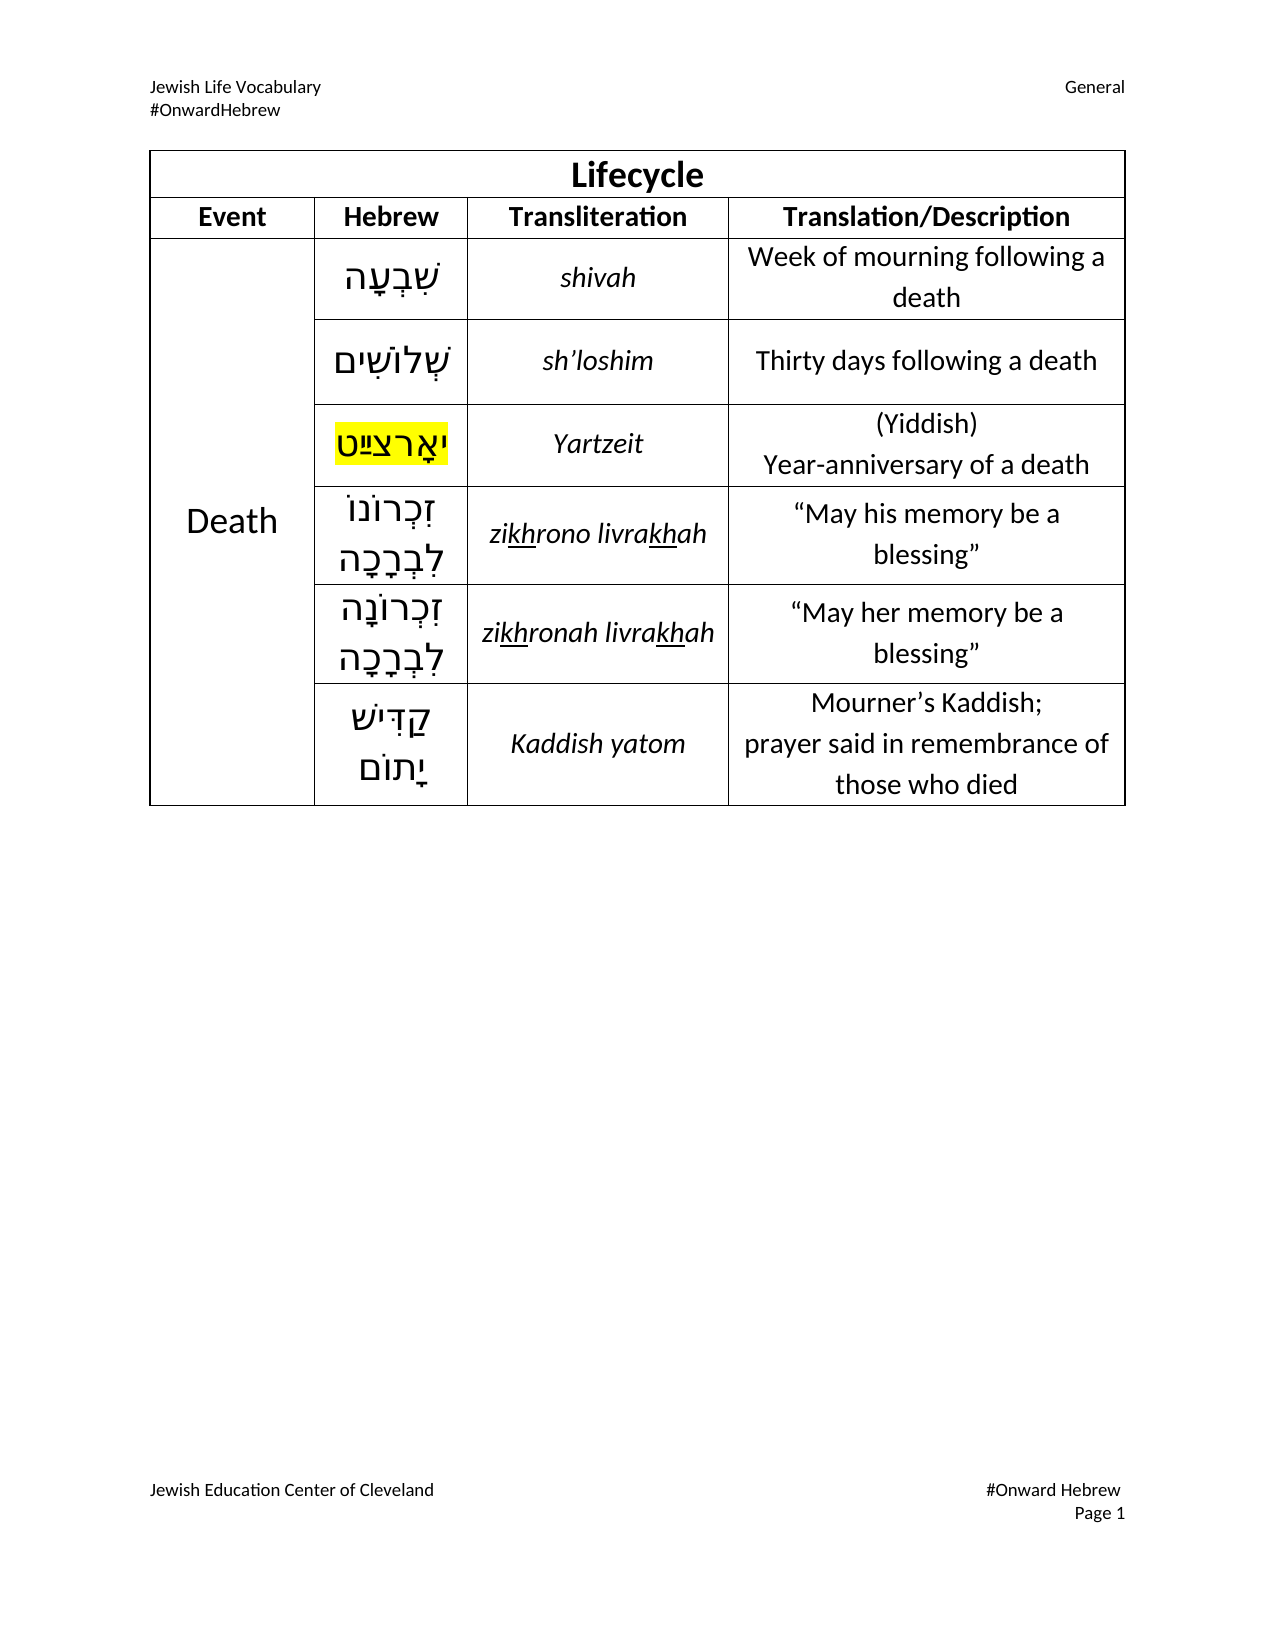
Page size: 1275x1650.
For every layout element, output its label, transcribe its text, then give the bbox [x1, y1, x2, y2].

table_cell יאָרצײַט [315, 405, 467, 486]
table_cell קַדִּישׁ יָתוֹם [315, 684, 467, 805]
table_cell זִכְרוֹנָה לִבְרָכָה [315, 585, 467, 683]
table_cell sh’loshim [468, 320, 728, 404]
table_cell Event [151, 198, 314, 237]
table_cell Death [151, 239, 314, 805]
table_cell Translation/Description [729, 198, 1124, 237]
table_cell שְׁלוֹשִׁים [315, 320, 467, 404]
table_cell Mourner’s Kaddish; prayer said in remembrance of those who died [729, 684, 1124, 805]
table_cell זִכְרוֹנוֹ לִבְרָכָה [315, 487, 467, 584]
table_cell “May his memory be a blessing” [729, 487, 1124, 584]
table_cell zikhronah livrakhah [468, 585, 728, 683]
table_cell Yartzeit [468, 405, 728, 486]
table_cell shivah [468, 239, 728, 319]
table_cell Hebrew [315, 198, 467, 237]
table_cell Week of mourning following a death [729, 239, 1124, 319]
table_cell Transliteration [468, 198, 728, 237]
table_cell Kaddish yatom [468, 684, 728, 805]
table_cell שִׁבְעָה [315, 239, 467, 319]
table_cell zikhrono livrakhah [468, 487, 728, 584]
table_cell “May her memory be a blessing” [729, 585, 1124, 683]
table_cell Thirty days following a death [729, 320, 1124, 404]
table_header Lifecycle [151, 151, 1124, 197]
table_cell (Yiddish) Year-anniversary of a death [729, 405, 1124, 486]
